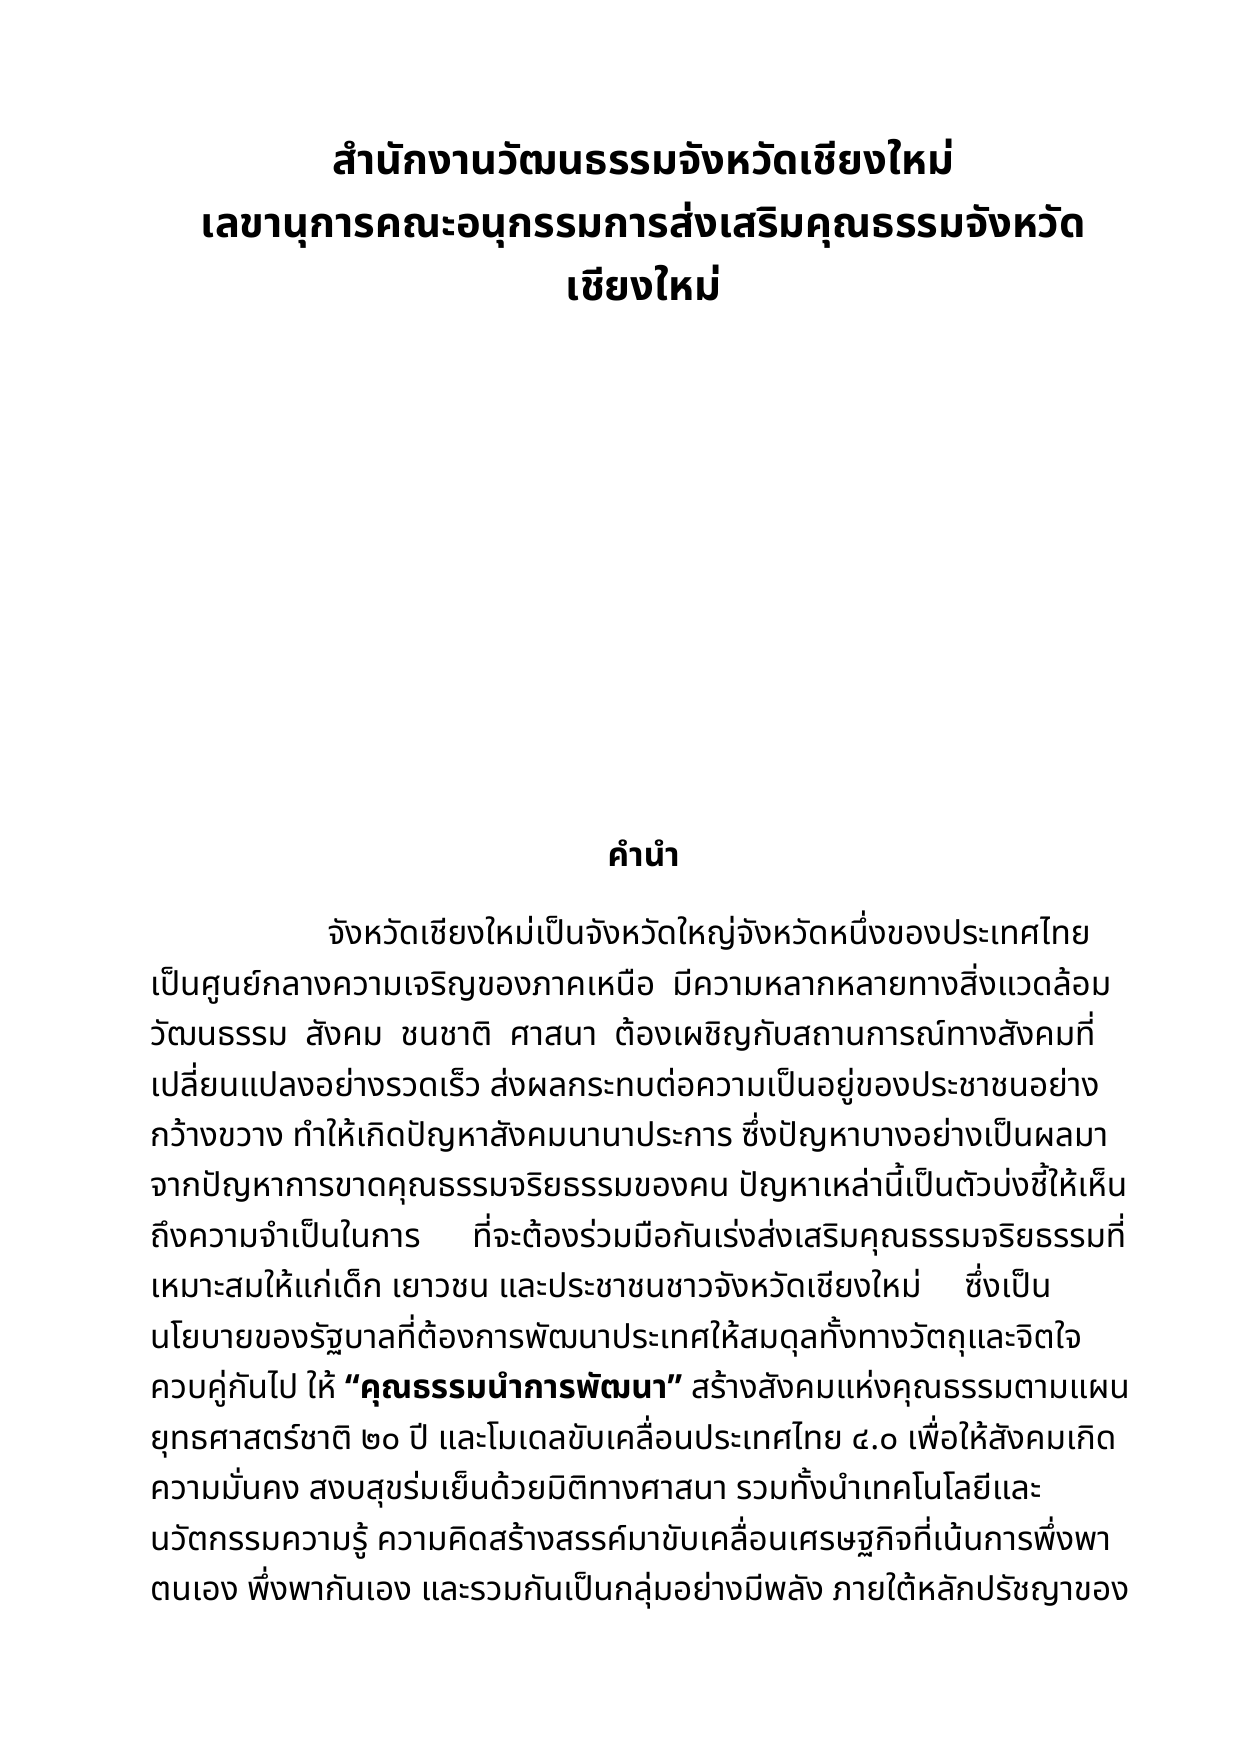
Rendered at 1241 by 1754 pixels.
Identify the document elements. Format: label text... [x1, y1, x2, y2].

text สำนักงานวัฒนธรรมจังหวัดเชียงใหม่ [150, 131, 1137, 193]
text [150, 909, 1137, 1615]
text เลขานุการคณะอนุกรรมการส่งเสริมคุณธรรมจังหวัดเชียงใหม่ [150, 193, 1137, 319]
text คำนำ [150, 831, 1137, 881]
